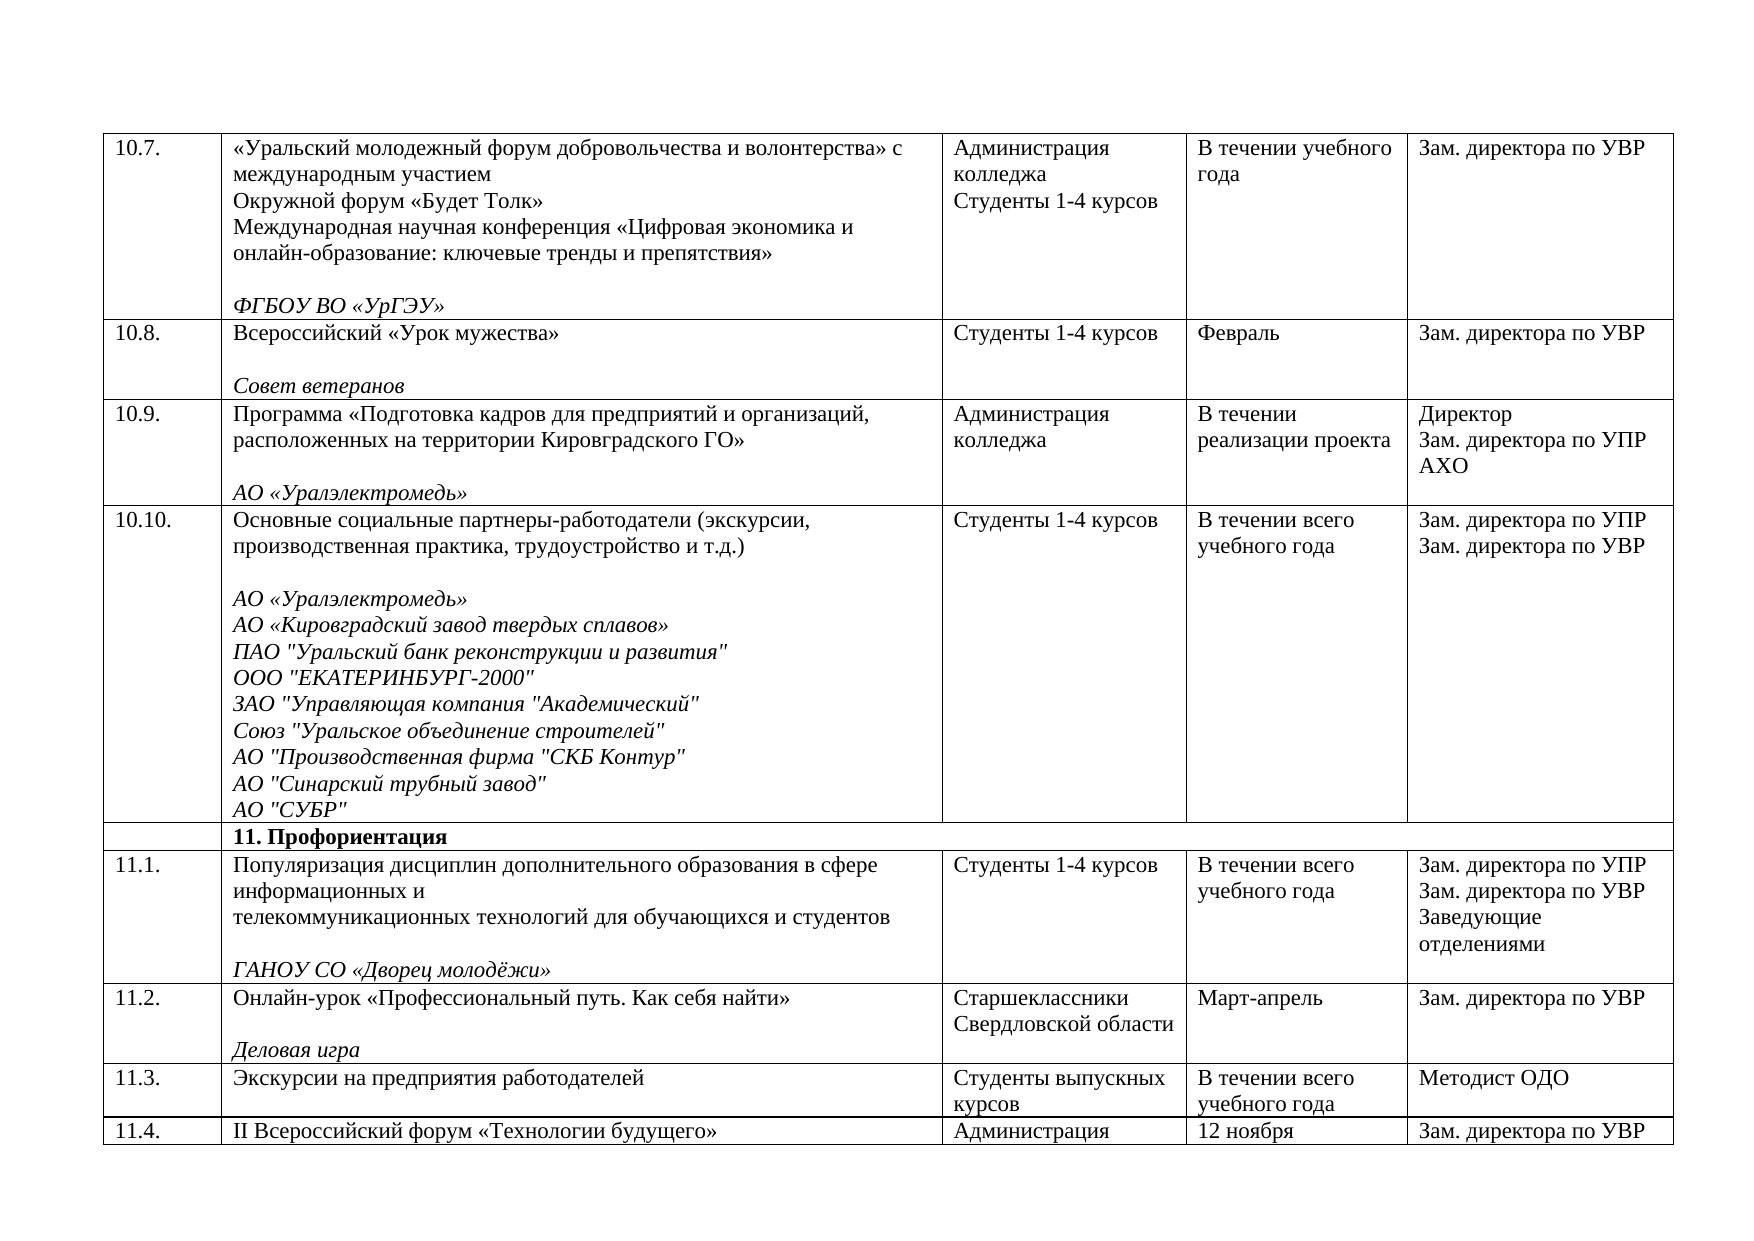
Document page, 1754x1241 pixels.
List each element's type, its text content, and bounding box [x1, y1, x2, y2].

table_cell «Уральский молодежный форум добровольчества и волонтерства» с международным участием Окружной форум «Будет Толк» Международная научная конференция «Цифровая экономика и онлайн-образование: ключевые тренды и препятствия» ФГБОУ ВО «УрГЭУ» [222, 134, 942, 318]
table_cell Всероссийский «Урок мужества» Совет ветеранов [222, 320, 942, 398]
table_cell В течении учебного года [1187, 134, 1407, 318]
table_cell Администрация колледжа [943, 400, 1186, 505]
table_cell Студенты 1-4 курсов [943, 506, 1186, 822]
table_cell Зам. директора по УПР Зам. директора по УВР [1408, 506, 1673, 822]
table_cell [222, 1118, 942, 1144]
table_cell 10.7. [104, 134, 221, 318]
table_cell [104, 823, 221, 850]
table_cell Старшеклассники Свердловской области [943, 984, 1186, 1063]
table_cell В течении всего учебного года [1187, 851, 1407, 982]
table_cell Зам. директора по УВР [1408, 320, 1673, 398]
table_cell Зам. директора по УВР [1408, 984, 1673, 1063]
table_cell 11.4. [104, 1118, 221, 1144]
table_cell 11.2. [104, 984, 221, 1063]
table_cell Основные социальные партнеры-работодатели (экскурсии, производственная практика, трудоустройство и т.д.) АО «Уралэлектромедь» АО «Кировградский завод твердых сплавов» ПАО "Уральский банк реконструкции и развития" ООО "ЕКАТЕРИНБУРГ-2000" ЗАО "Управляющая компания "Академический" Союз "Уральское объединение строителей" АО "Производственная фирма "СКБ Контур" АО "Синарский трубный завод" АО "СУБР" [222, 506, 942, 822]
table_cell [943, 1118, 1186, 1144]
table_cell Зам. директора по УПР Зам. директора по УВР Заведующие отделениями [1408, 851, 1673, 982]
table_cell Март-апрель [1187, 984, 1407, 1063]
table_cell В течении всего учебного года [1187, 506, 1407, 822]
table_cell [1408, 134, 1673, 318]
table_cell Экскурсии на предприятия работодателей [222, 1064, 942, 1116]
table_cell 12 ноября [1187, 1118, 1407, 1144]
table_cell Популяризация дисциплин дополнительного образования в сфере информационных и телекоммуникационных технологий для обучающихся и студентов ГАНОУ СО «Дворец молодёжи» [222, 851, 942, 982]
table_cell 11.1. [104, 851, 221, 982]
table_cell Февраль [1187, 320, 1407, 398]
table_cell Онлайн-урок «Профессиональный путь. Как себя найти» Деловая игра [222, 984, 942, 1063]
table_cell Программа «Подготовка кадров для предприятий и организаций, расположенных на территории Кировградского ГО» АО «Уралэлектромедь» [222, 400, 942, 505]
table_cell 10.9. [104, 400, 221, 505]
table_cell Студенты 1-4 курсов [943, 851, 1186, 982]
table_cell Студенты 1-4 курсов [943, 320, 1186, 398]
table_cell Директор Зам. директора по УПР АХО [1408, 400, 1673, 505]
table_cell В течении реализации проекта [1187, 400, 1407, 505]
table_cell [1408, 1118, 1673, 1144]
table_cell 11.3. [104, 1064, 221, 1116]
table_cell Студенты выпускных курсов [943, 1064, 1186, 1116]
table_cell Администрация колледжа Студенты 1-4 курсов [943, 134, 1186, 318]
table_cell Методист ОДО [1408, 1064, 1673, 1116]
table_cell 11. Профориентация [222, 823, 1673, 850]
table_cell 10.10. [104, 506, 221, 822]
table_cell 10.8. [104, 320, 221, 398]
table_cell В течении всего учебного года [1187, 1064, 1407, 1116]
